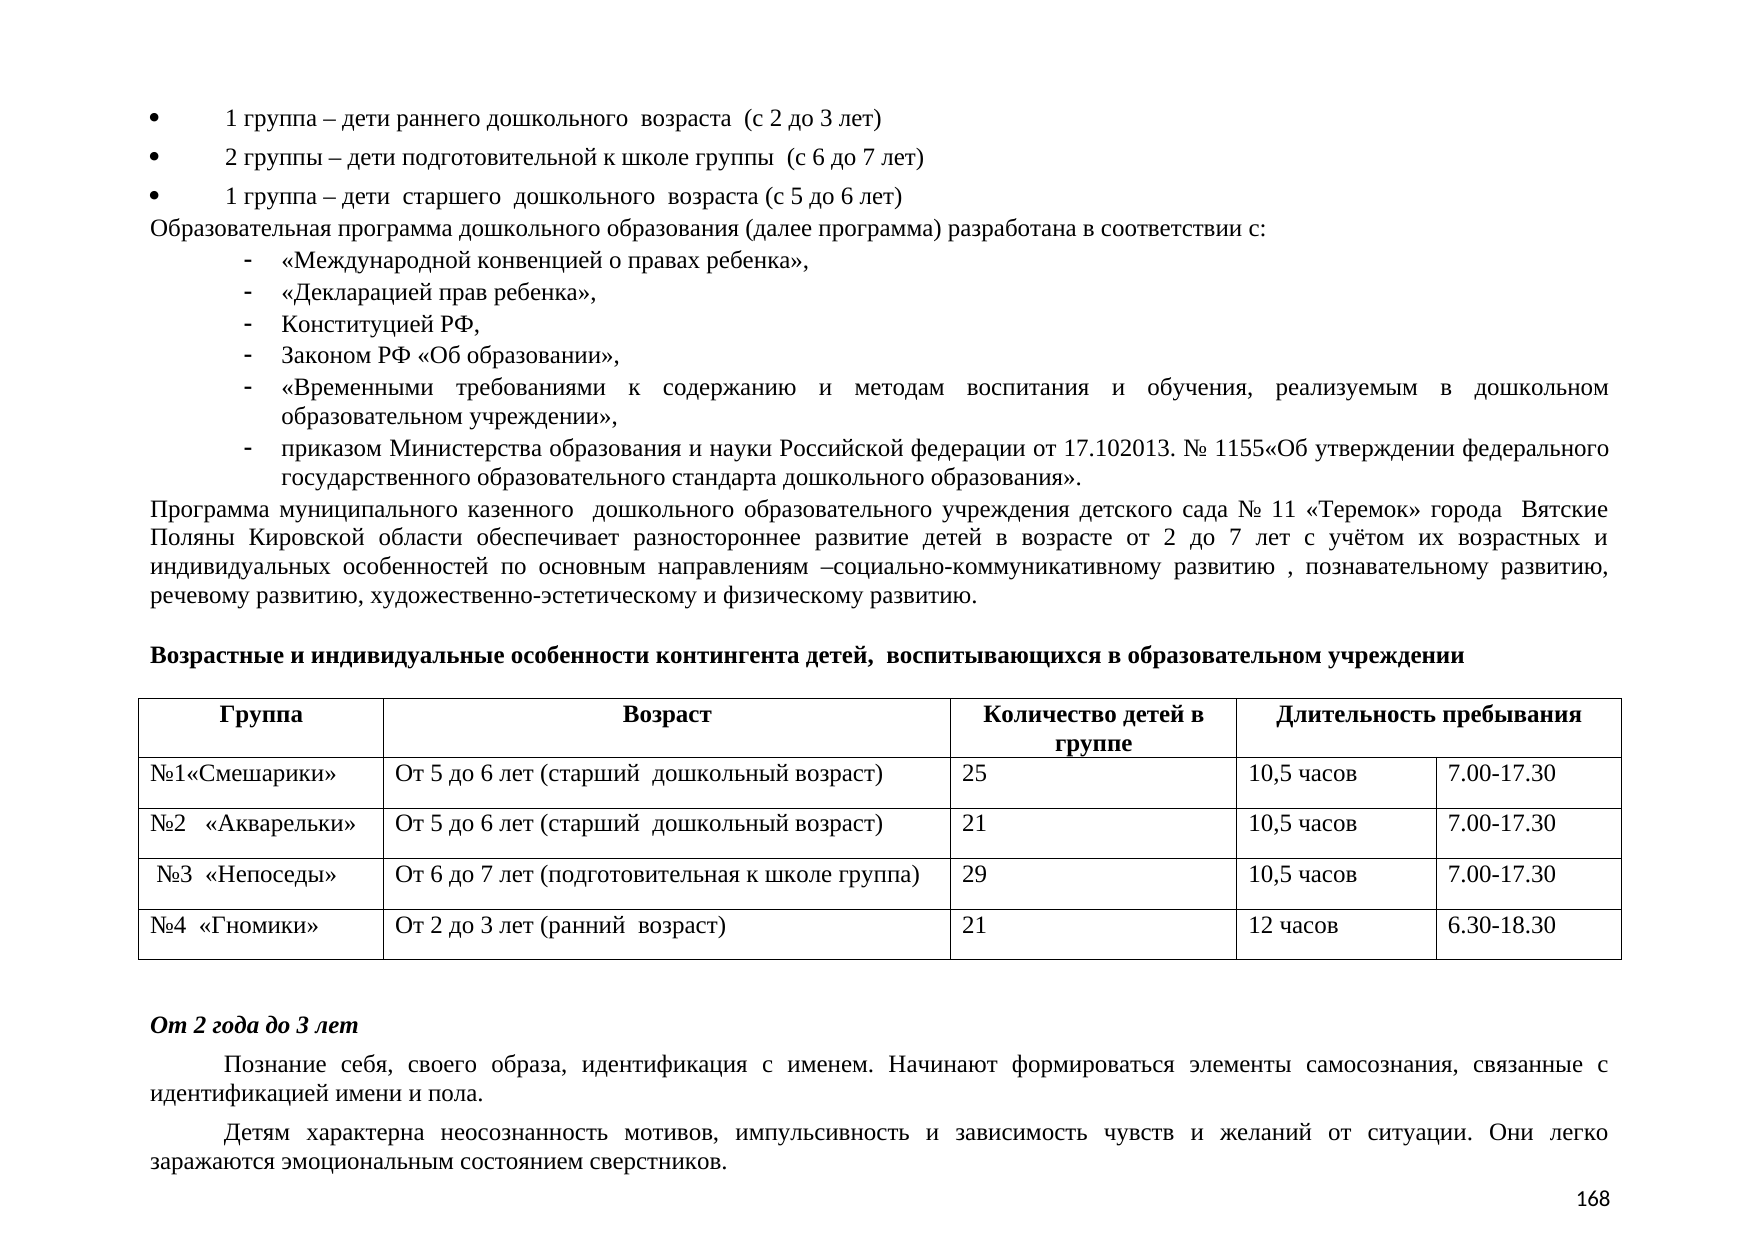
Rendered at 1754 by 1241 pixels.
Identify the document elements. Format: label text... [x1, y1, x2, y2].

text От 2 года до 3 лет [150, 1010, 1610, 1039]
text Познание себя, своего образа, идентификация с именем. Начинают формироваться элементы самосознания, связанные с идентификацией имени и пола. [150, 1049, 1610, 1107]
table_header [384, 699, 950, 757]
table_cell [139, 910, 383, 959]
list «Международной конвенцией о правах ребенка», [244, 245, 1610, 274]
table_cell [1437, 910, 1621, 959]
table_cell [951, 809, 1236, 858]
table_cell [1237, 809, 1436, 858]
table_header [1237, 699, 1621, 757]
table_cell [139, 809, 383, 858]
list приказом Министерства образования и науки Российской федерации от 17.102013. № 1155«Об утверждении федерального государственного образовательного стандарта дошкольного образования». [244, 433, 1610, 491]
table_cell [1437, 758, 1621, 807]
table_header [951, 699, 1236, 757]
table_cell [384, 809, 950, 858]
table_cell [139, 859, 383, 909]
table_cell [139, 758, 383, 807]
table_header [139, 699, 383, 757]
text Образовательная программа дошкольного образования (далее программа) разработана в соответствии с: [150, 213, 1610, 242]
text Детям характерна неосознанность мотивов, импульсивность и зависимость чувств и желаний от ситуации. Они легко заражаются эмоциональным состоянием сверстников. [150, 1117, 1610, 1174]
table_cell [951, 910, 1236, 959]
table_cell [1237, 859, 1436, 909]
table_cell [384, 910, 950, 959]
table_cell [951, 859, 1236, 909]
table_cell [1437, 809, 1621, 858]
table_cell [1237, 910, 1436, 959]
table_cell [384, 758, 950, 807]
list 2 группы – дети подготовительной к школе группы (с 6 до 7 лет) [150, 142, 1610, 171]
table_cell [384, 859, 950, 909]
text Программа муниципального казенного дошкольного образовательного учреждения детского сада № 11 «Теремок» города Вятские Поляны Кировской области обеспечивает разностороннее развитие детей в возрасте от 2 до 7 лет с учётом их возрастных и индивидуальных особенностей по основным направлениям –социально-коммуникативному развитию , познавательному развитию, речевому развитию, художественно-эстетическому и физическому развитию. [150, 494, 1610, 609]
list «Декларацией прав ребенка», [244, 277, 1610, 306]
list 1 группа – дети старшего дошкольного возраста (с 5 до 6 лет) [150, 181, 1610, 210]
list Законом РФ «Об образовании», [244, 341, 1610, 369]
text Возрастные и индивидуальные особенности контингента детей, воспитывающихся в образовательном учреждении [150, 641, 1610, 669]
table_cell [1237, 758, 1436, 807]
list Конституцией РФ, [244, 309, 1610, 337]
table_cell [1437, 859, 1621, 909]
list «Временными требованиями к содержанию и методам воспитания и обучения, реализуемым в дошкольном образовательном учреждении», [244, 372, 1610, 430]
list 1 группа – дети раннего дошкольного возраста (с 2 до 3 лет) [150, 103, 1610, 132]
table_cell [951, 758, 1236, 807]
